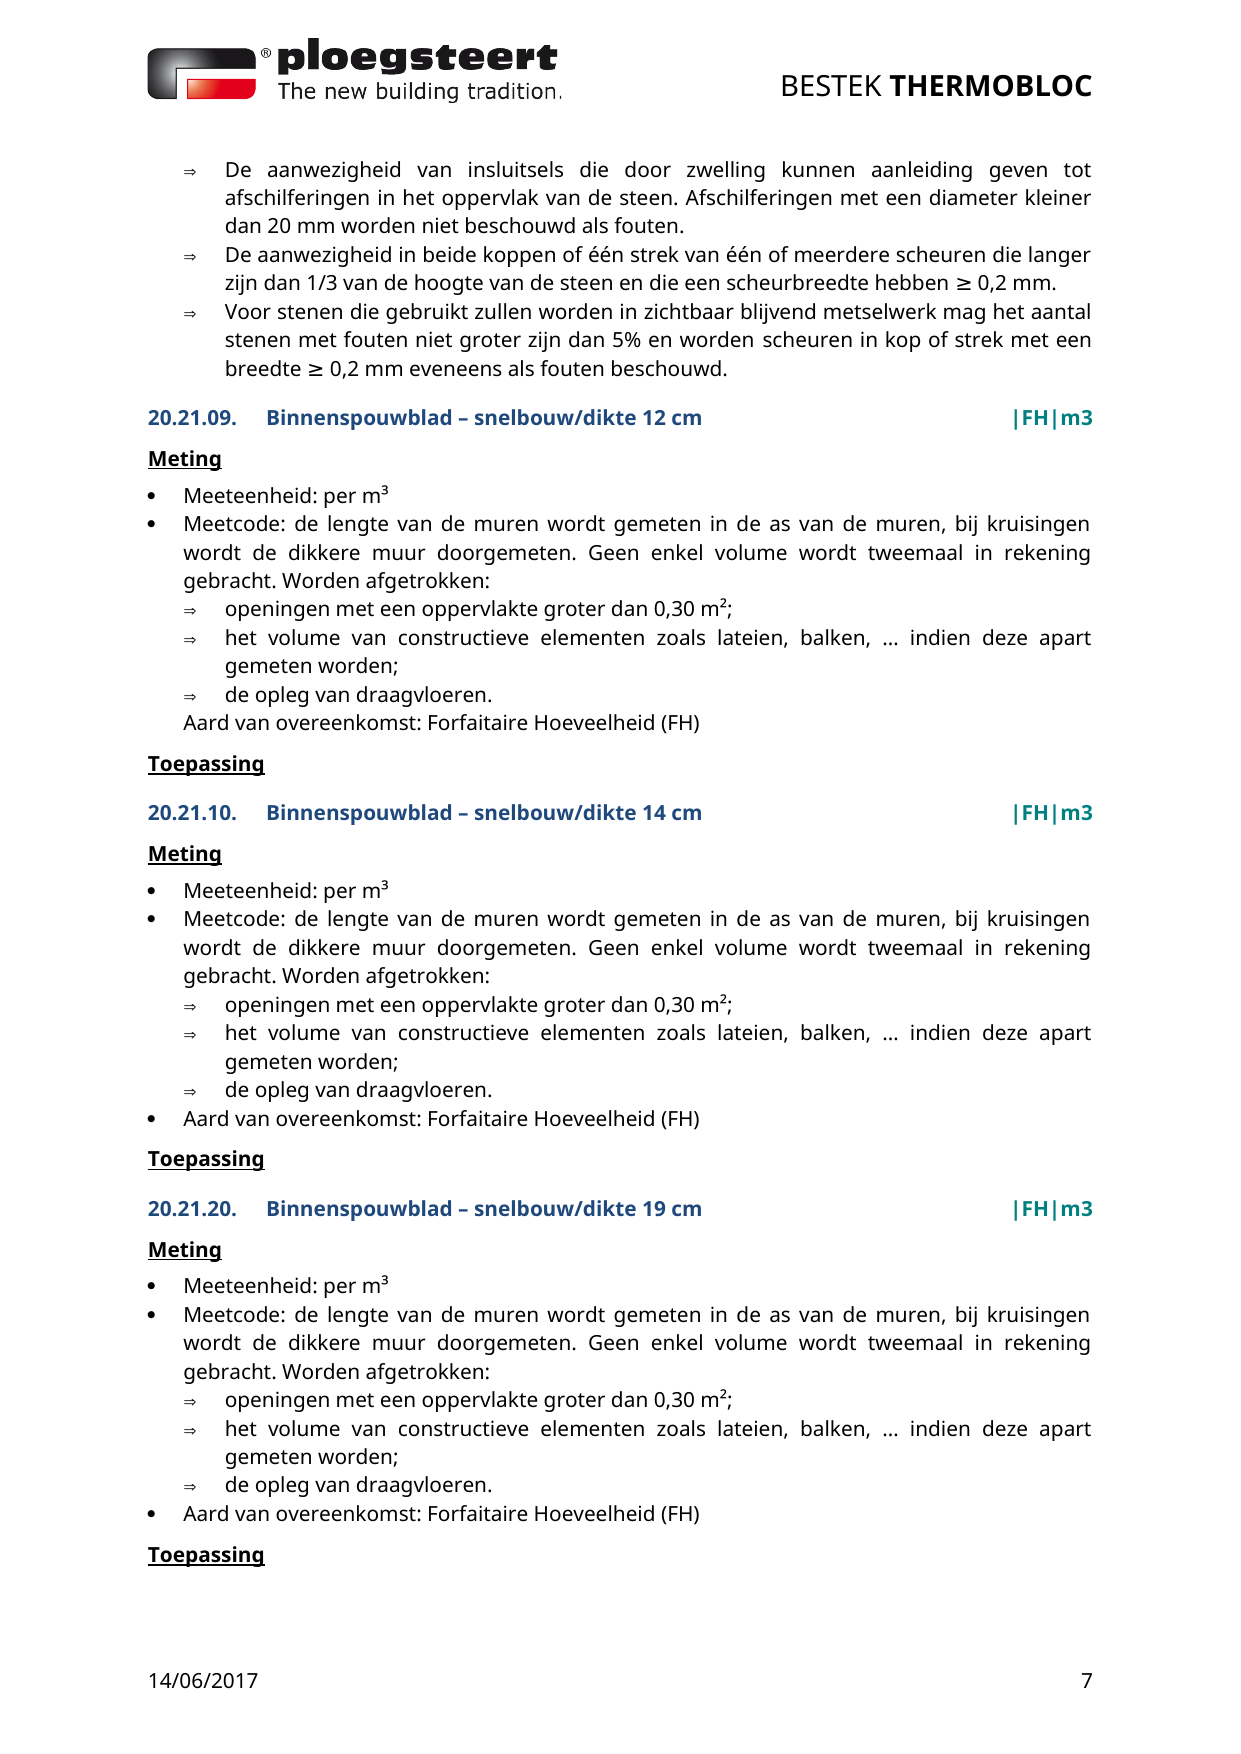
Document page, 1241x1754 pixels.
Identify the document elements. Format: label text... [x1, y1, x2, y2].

text de opleg van draagvloeren. [183, 1471, 1092, 1499]
text openingen met een oppervlakte groter dan 0,30 m²; [183, 1385, 1092, 1414]
subtitle Meting [148, 839, 1092, 868]
text De aanwezigheid van insluitsels die door zwelling kunnen aanleiding geven tot afschilferingen in het oppervlak van de steen. Afschilferingen met een diameter kleiner dan 20 mm worden niet beschouwd als fouten. [183, 155, 1092, 240]
text het volume van constructieve elementen zoals lateien, balken, … indien deze apart gemeten worden; [183, 1018, 1092, 1075]
text Meeteenheid: per m³ [148, 876, 1092, 904]
text het volume van constructieve elementen zoals lateien, balken, … indien deze apart gemeten worden; [183, 1414, 1092, 1471]
subtitle Meting [148, 1235, 1092, 1263]
text Meetcode: de lengte van de muren wordt gemeten in de as van de muren, bij kruisingen wordt de dikkere muur doorgemeten. Geen enkel volume wordt tweemaal in rekening gebracht. Worden afgetrokken: [148, 904, 1092, 990]
text De aanwezigheid in beide koppen of één strek van één of meerdere scheuren die langer zijn dan 1/3 van de hoogte van de steen en die een scheurbreedte hebben ≥ 0,2 mm. [183, 240, 1092, 297]
text Meetcode: de lengte van de muren wordt gemeten in de as van de muren, bij kruisingen wordt de dikkere muur doorgemeten. Geen enkel volume wordt tweemaal in rekening gebracht. Worden afgetrokken: [148, 509, 1092, 594]
text Aard van overeenkomst: Forfaitaire Hoeveelheid (FH) [148, 1499, 1092, 1527]
list Aard van overeenkomst: Forfaitaire Hoeveelheid (FH) [183, 708, 1092, 737]
picture [147, 38, 562, 103]
subtitle Meting [148, 444, 1092, 472]
subtitle 20.21.09. Binnenspouwblad – snelbouw/dikte 12 cm |FH|m3 [148, 403, 1092, 431]
subtitle Toepassing [148, 1144, 1092, 1173]
subtitle Toepassing [148, 749, 1092, 778]
text Meeteenheid: per m³ [148, 481, 1092, 509]
text het volume van constructieve elementen zoals lateien, balken, … indien deze apart gemeten worden; [183, 623, 1092, 680]
text de opleg van draagvloeren. [183, 680, 1092, 708]
text openingen met een oppervlakte groter dan 0,30 m²; [183, 594, 1092, 623]
subtitle 20.21.20. Binnenspouwblad – snelbouw/dikte 19 cm |FH|m3 [148, 1194, 1092, 1222]
text Aard van overeenkomst: Forfaitaire Hoeveelheid (FH) [148, 1104, 1092, 1132]
subtitle Toepassing [148, 1540, 1092, 1568]
text Meeteenheid: per m³ [148, 1272, 1092, 1300]
subtitle 20.21.10. Binnenspouwblad – snelbouw/dikte 14 cm |FH|m3 [148, 798, 1092, 827]
text de opleg van draagvloeren. [183, 1075, 1092, 1104]
text Meetcode: de lengte van de muren wordt gemeten in de as van de muren, bij kruisingen wordt de dikkere muur doorgemeten. Geen enkel volume wordt tweemaal in rekening gebracht. Worden afgetrokken: [148, 1300, 1092, 1385]
text openingen met een oppervlakte groter dan 0,30 m²; [183, 990, 1092, 1018]
text Voor stenen die gebruikt zullen worden in zichtbaar blijvend metselwerk mag het aantal stenen met fouten niet groter zijn dan 5% en worden scheuren in kop of strek met een breedte ≥ 0,2 mm eveneens als fouten beschouwd. [183, 297, 1092, 382]
